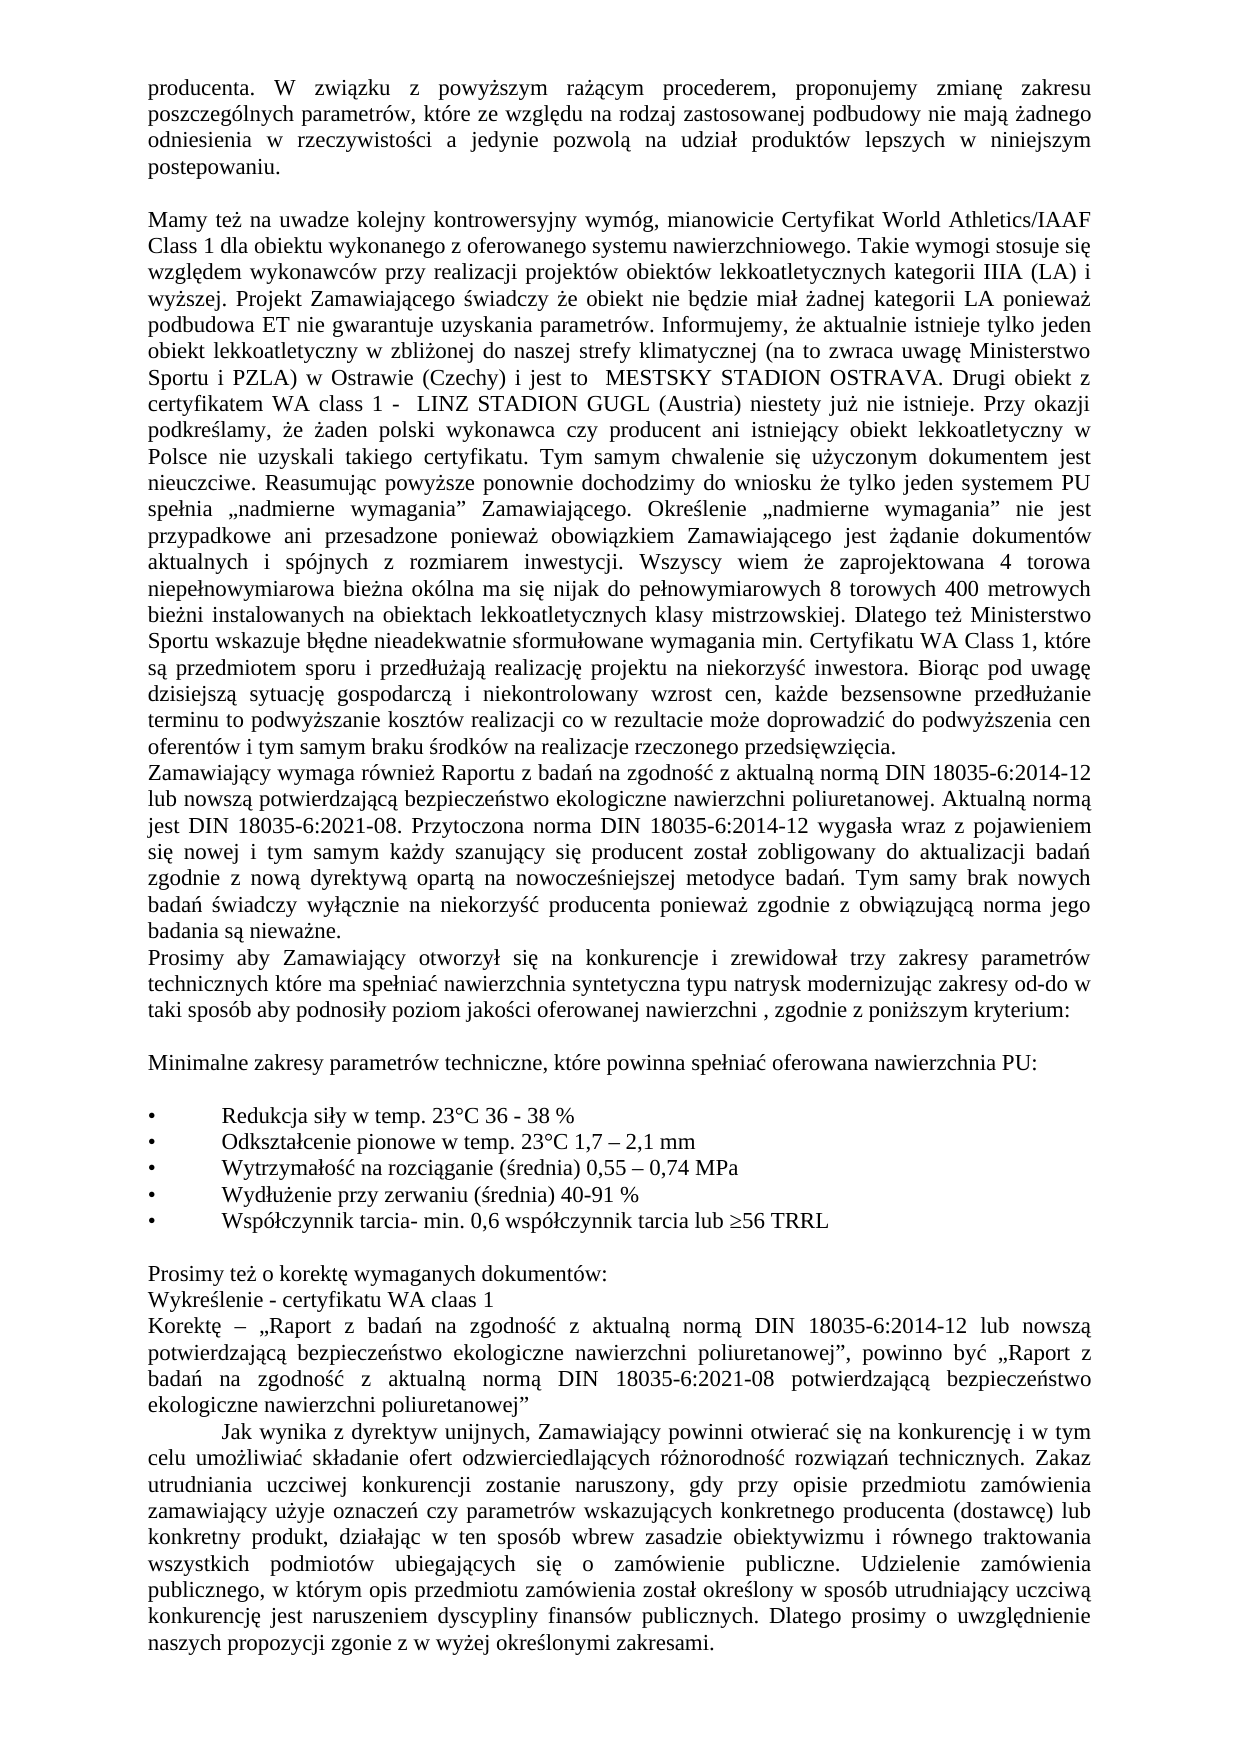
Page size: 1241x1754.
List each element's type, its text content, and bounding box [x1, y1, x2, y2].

text Wykreślenie - certyfikatu WA claas 1 [148, 1286, 1093, 1312]
text Prosimy aby Zamawiający otworzył się na konkurencje i zrewidował trzy zakresy parametrów technicznych które ma spełniać nawierzchnia syntetyczna typu natrysk modernizując zakresy od-do w taki sposób aby podnosiły poziom jakości oferowanej nawierzchni , zgodnie z poniższym kryterium: [148, 943, 1093, 1023]
text • Redukcja siły w temp. 23°C 36 - 38 % [148, 1102, 1093, 1128]
text Korektę – „Raport z badań na zgodność z aktualną normą DIN 18035-6:2014-12 lub nowszą potwierdzającą bezpieczeństwo ekologiczne nawierzchni poliuretanowej”, powinno być „Raport z badań na zgodność z aktualną normą DIN 18035-6:2021-08 potwierdzającą bezpieczeństwo ekologiczne nawierzchni poliuretanowej” [148, 1312, 1093, 1418]
text Minimalne zakresy parametrów techniczne, które powinna spełniać oferowana nawierzchnia PU: [148, 1049, 1093, 1075]
text Prosimy też o korektę wymaganych dokumentów: [148, 1260, 1093, 1286]
text • Wytrzymałość na rozciąganie (średnia) 0,55 – 0,74 MPa [148, 1154, 1093, 1181]
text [148, 74, 1093, 179]
text Mamy też na uwadze kolejny kontrowersyjny wymóg, mianowicie Certyfikat World Athletics/IAAF Class 1 dla obiektu wykonanego z oferowanego systemu nawierzchniowego. Takie wymogi stosuje się względem wykonawców przy realizacji projektów obiektów lekkoatletycznych kategorii IIIA (LA) i wyższej. Projekt Zamawiającego świadczy że obiekt nie będzie miał żadnej kategorii LA ponieważ podbudowa ET nie gwarantuje uzyskania parametrów. Informujemy, że aktualnie istnieje tylko jeden obiekt lekkoatletyczny w zbliżonej do naszej strefy klimatycznej (na to zwraca uwagę Ministerstwo Sportu i PZLA) w Ostrawie (Czechy) i jest to MESTSKY STADION OSTRAVA. Drugi obiekt z certyfikatem WA class 1 - LINZ STADION GUGL (Austria) niestety już nie istnieje. Przy okazji podkreślamy, że żaden polski wykonawca czy producent ani istniejący obiekt lekkoatletyczny w Polsce nie uzyskali takiego certyfikatu. Tym samym chwalenie się użyczonym dokumentem jest nieuczciwe. Reasumując powyższe ponownie dochodzimy do wniosku że tylko jeden systemem PU spełnia „nadmierne wymagania” Zamawiającego. Określenie „nadmierne wymagania” nie jest przypadkowe ani przesadzone ponieważ obowiązkiem Zamawiającego jest żądanie dokumentów aktualnych i spójnych z rozmiarem inwestycji. Wszyscy wiem że zaprojektowana 4 torowa niepełnowymiarowa bieżna okólna ma się nijak do pełnowymiarowych 8 torowych 400 metrowych bieżni instalowanych na obiektach lekkoatletycznych klasy mistrzowskiej. Dlatego też Ministerstwo Sportu wskazuje błędne nieadekwatnie sformułowane wymagania min. Certyfikatu WA Class 1, które są przedmiotem sporu i przedłużają realizację projektu na niekorzyść inwestora. Biorąc pod uwagę dzisiejszą sytuację gospodarczą i niekontrolowany wzrost cen, każde bezsensowne przedłużanie terminu to podwyższanie kosztów realizacji co w rezultacie może doprowadzić do podwyższenia cen oferentów i tym samym braku środków na realizacje rzeczonego przedsięwzięcia. [148, 206, 1093, 759]
text Zamawiający wymaga również Raportu z badań na zgodność z aktualną normą DIN 18035-6:2014-12 lub nowszą potwierdzającą bezpieczeństwo ekologiczne nawierzchni poliuretanowej. Aktualną normą jest DIN 18035-6:2021-08. Przytoczona norma DIN 18035-6:2014-12 wygasła wraz z pojawieniem się nowej i tym samym każdy szanujący się producent został zobligowany do aktualizacji badań zgodnie z nową dyrektywą opartą na nowocześniejszej metodyce badań. Tym samy brak nowych badań świadczy wyłącznie na niekorzyść producenta ponieważ zgodnie z obwiązującą norma jego badania są nieważne. [148, 759, 1093, 943]
text Jak wynika z dyrektyw unijnych, Zamawiający powinni otwierać się na konkurencję i w tym celu umożliwiać składanie ofert odzwierciedlających różnorodność rozwiązań technicznych. Zakaz utrudniania uczciwej konkurencji zostanie naruszony, gdy przy opisie przedmiotu zamówienia zamawiający użyje oznaczeń czy parametrów wskazujących konkretnego producenta (dostawcę) lub konkretny produkt, działając w ten sposób wbrew zasadzie obiektywizmu i równego traktowania wszystkich podmiotów ubiegających się o zamówienie publiczne. Udzielenie zamówienia publicznego, w którym opis przedmiotu zamówienia został określony w sposób utrudniający uczciwą konkurencję jest naruszeniem dyscypliny finansów publicznych. Dlatego prosimy o uwzględnienie naszych propozycji zgonie z w wyżej określonymi zakresami. [148, 1418, 1093, 1655]
text • Współczynnik tarcia- min. 0,6 współczynnik tarcia lub ≥56 TRRL [148, 1207, 1093, 1233]
text • Wydłużenie przy zerwaniu (średnia) 40-91 % [148, 1181, 1093, 1207]
text • Odkształcenie pionowe w temp. 23°C 1,7 – 2,1 mm [148, 1128, 1093, 1154]
